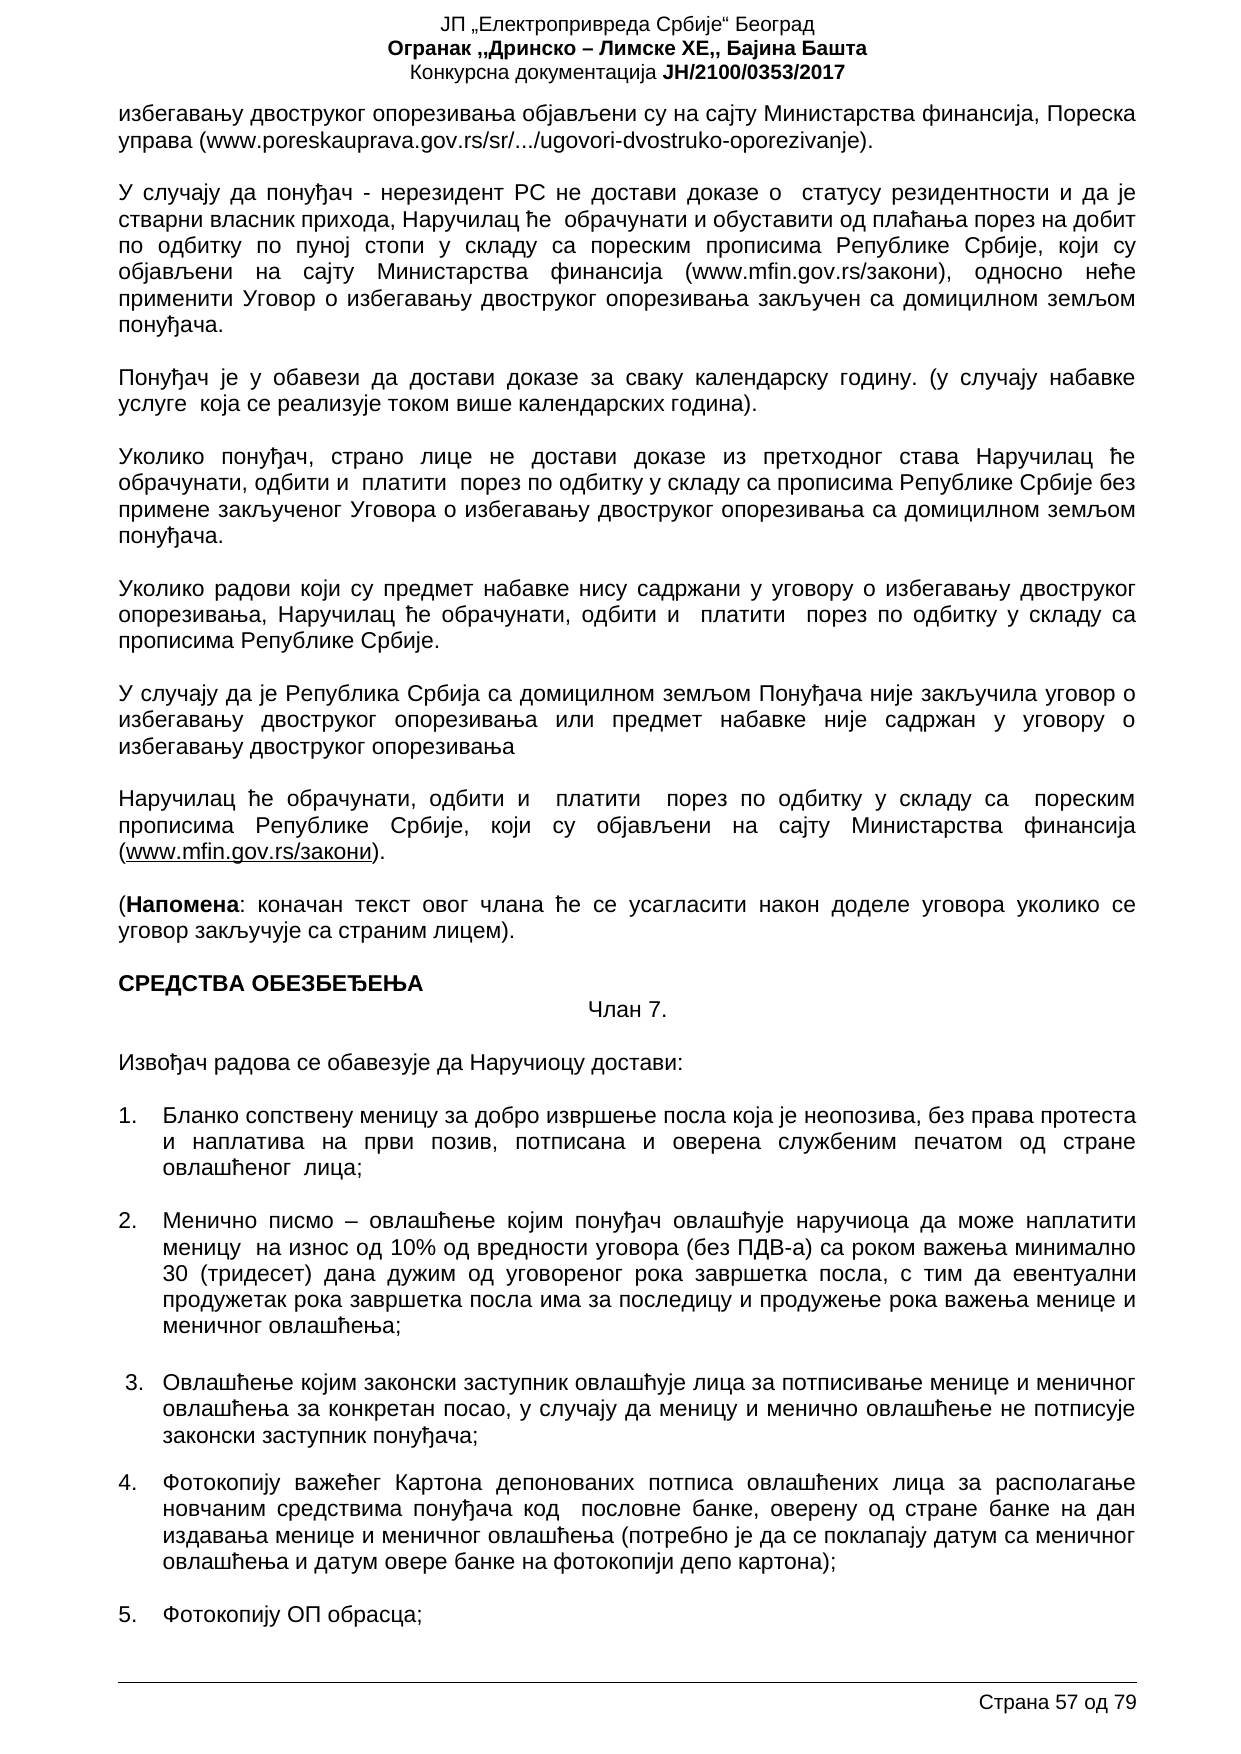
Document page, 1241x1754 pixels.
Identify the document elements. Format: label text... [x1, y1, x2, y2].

text Члан 7. [118, 996, 1137, 1023]
list Фотокопију ОП обрасца; [118, 1601, 1137, 1627]
text Понуђач је у обавези да достави доказе за сваку календарску годину. (у случају набавке услуге која се реализује током више календарских година). [118, 364, 1137, 416]
list Менично писмо – овлашћење којим понуђач овлашћује наручиоца да може наплатити меницу на износ од 10% од вредности уговора (без ПДВ-а) са роком важења минимално 30 (тридесет) дана дужим од уговореног рока завршетка посла, с тим да евентуални продужетак рока завршетка посла има за последицу и продужење рока важења менице и меничног овлашћења; [118, 1207, 1137, 1339]
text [118, 100, 1137, 153]
text Уколико понуђач, страно лице не достави доказе из претходног става Наручилац ће обрачунати, одбити и платити порез по одбитку у складу са прописима Републике Србије без примене закљученог Уговора о избегавању двоструког опорезивања са домицилном земљом понуђача. [118, 443, 1137, 548]
list Фотокопију важећег Картона депонованих потписа овлашћених лица за располагање новчаним средствима понуђача код пословне банке, оверену од стране банке на дан издавања менице и меничног овлашћења (потребно је да се поклапају датум са меничног овлашћења и датум овере банке на фотокопији депо картона); [118, 1469, 1137, 1574]
text У случају да понуђач - нерезидент РС не достави доказе о статусу резидентности и да је стварни власник прихода, Наручилац ће обрачунати и обуставити од плаћања порез на добит по одбитку по пуној стопи у складу са пореским прописима Републике Србије, који су објављени на сајту Министарства финансија (www.mfin.gov.rs/закони), односно неће применити Уговор о избегавању двоструког опорезивања закључен са домицилном земљом понуђача. [118, 179, 1137, 337]
list Бланко сопствену меницу за добро извршење посла која је неопозива, без права протеста и наплатива на први позив, потписана и оверена службеним печатом од стране овлашћеног лица; [118, 1102, 1137, 1181]
list Овлашћење којим законски заступник овлашћује лица за потписивање менице и меничног овлашћења за конкретан посао, у случају да меницу и менично овлашћење не потписује законски заступник понуђача; [125, 1369, 1137, 1448]
text Уколико радови који су предмет набавке нису садржани у уговору о избегавању двоструког опорезивања, Наручилац ће обрачунати, одбити и платити порез по одбитку у складу са прописима Републике Србије. [118, 574, 1137, 654]
text Наручилац ће обрачунати, одбити и платити порез по одбитку у складу са пореским прописима Републике Србије, који су објављени на сајту Министарства финансија (www.mfin.gov.rs/закони). [118, 785, 1137, 864]
text У случају да је Република Србија са домицилном земљом Понуђача није закључила уговор о избегавању двоструког опорезивања или предмет набавке није садржан у уговору о избегавању двоструког опорезивања [118, 680, 1137, 759]
text (Напомена: коначан текст овог члана ће се усагласити након доделе уговора уколико се уговор закључује са страним лицем). [118, 891, 1137, 943]
text СРЕДСТВА ОБЕЗБЕЂЕЊА [118, 970, 1137, 996]
text Извођач радова се обавезује да Наручиоцу достави: [118, 1049, 1137, 1075]
